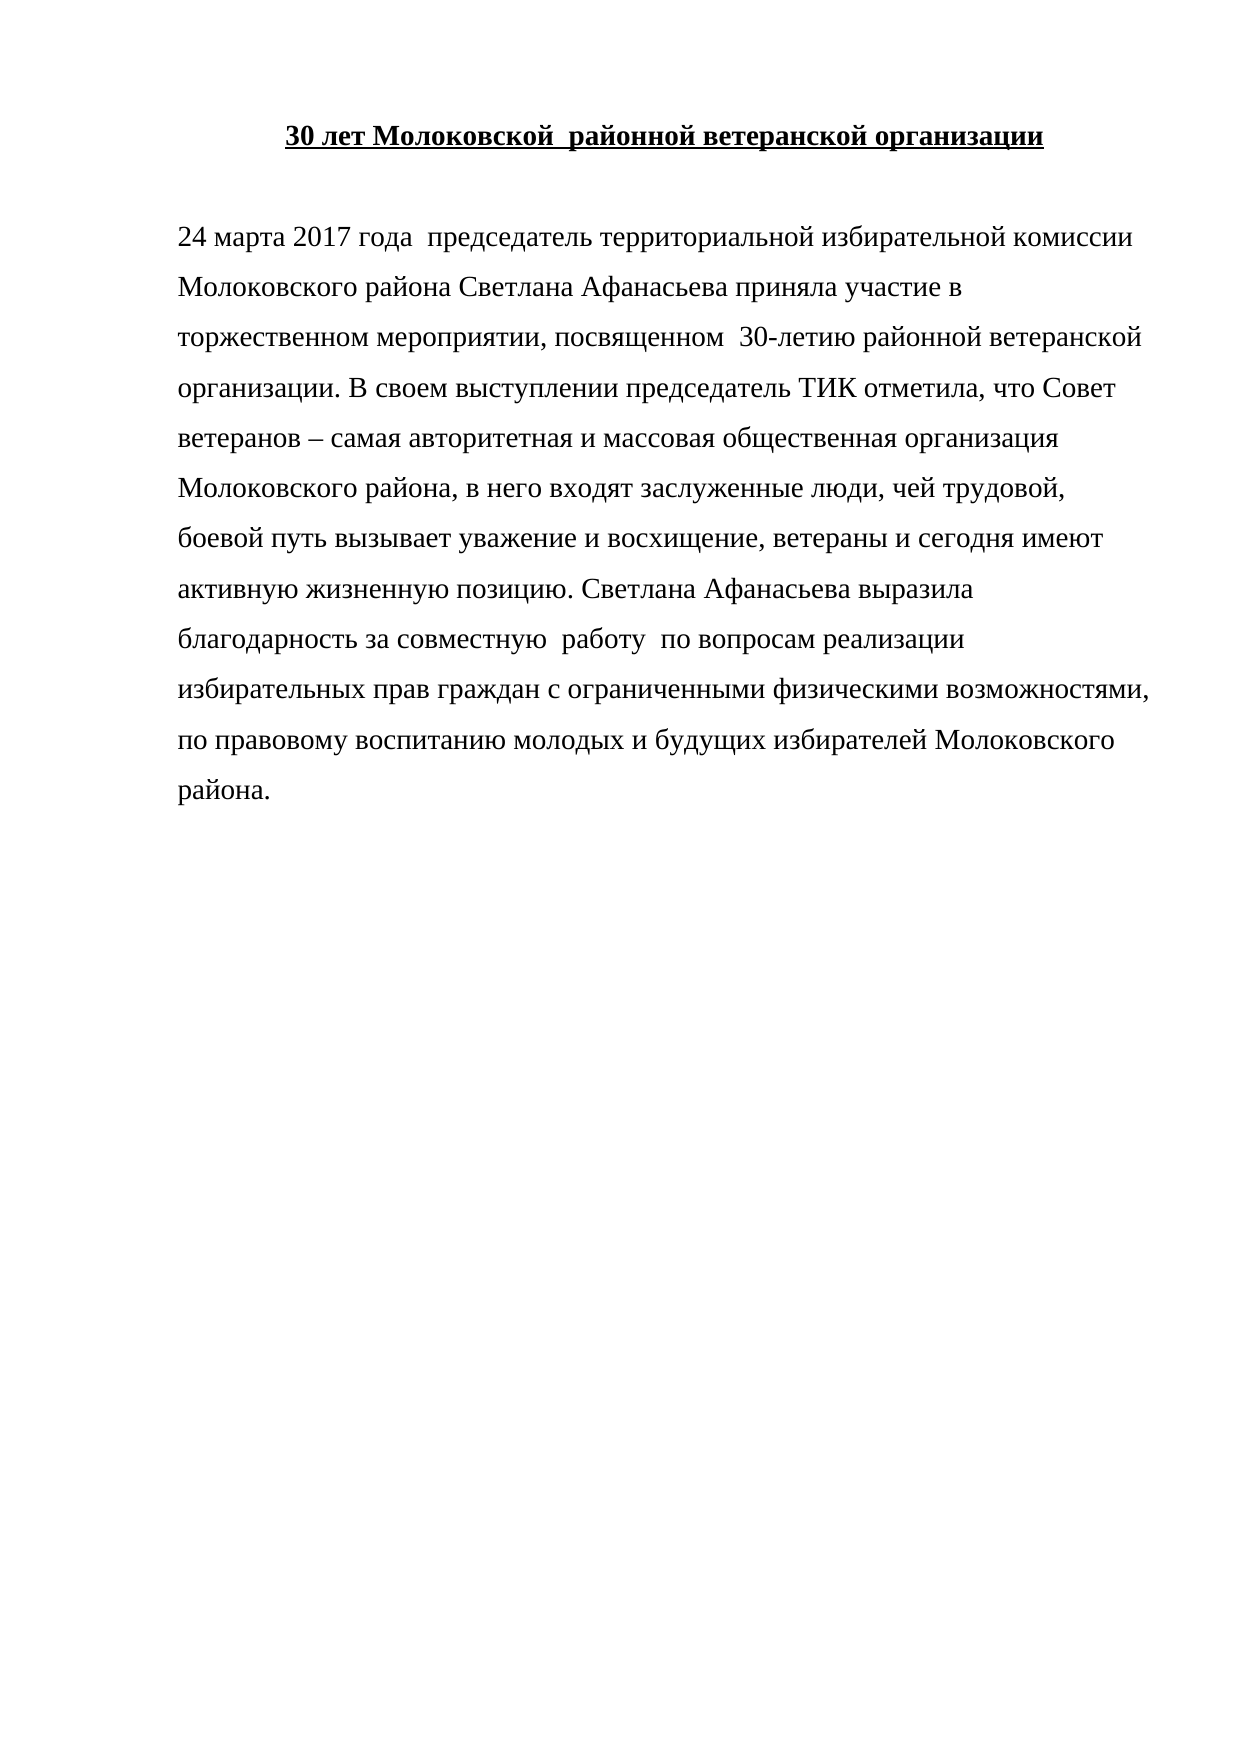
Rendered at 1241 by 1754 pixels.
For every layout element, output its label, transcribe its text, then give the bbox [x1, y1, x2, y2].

text 30 лет Молоковской районной ветеранской организации [177, 118, 1152, 152]
text 24 марта 2017 года председатель территориальной избирательной комиссии Молоковского района Светлана Афанасьева приняла участие в торжественном мероприятии, посвященном 30-летию районной ветеранской организации. В своем выступлении председатель ТИК отметила, что Совет ветеранов – самая авторитетная и массовая общественная организация Молоковского района, в него входят заслуженные люди, чей трудовой, боевой путь вызывает уважение и восхищение, ветераны и сегодня имеют активную жизненную позицию. Светлана Афанасьева выразила благодарность за совместную работу по вопросам реализации избирательных прав граждан с ограниченными физическими возможностями, по правовому воспитанию молодых и будущих избирателей Молоковского района. [177, 219, 1152, 806]
